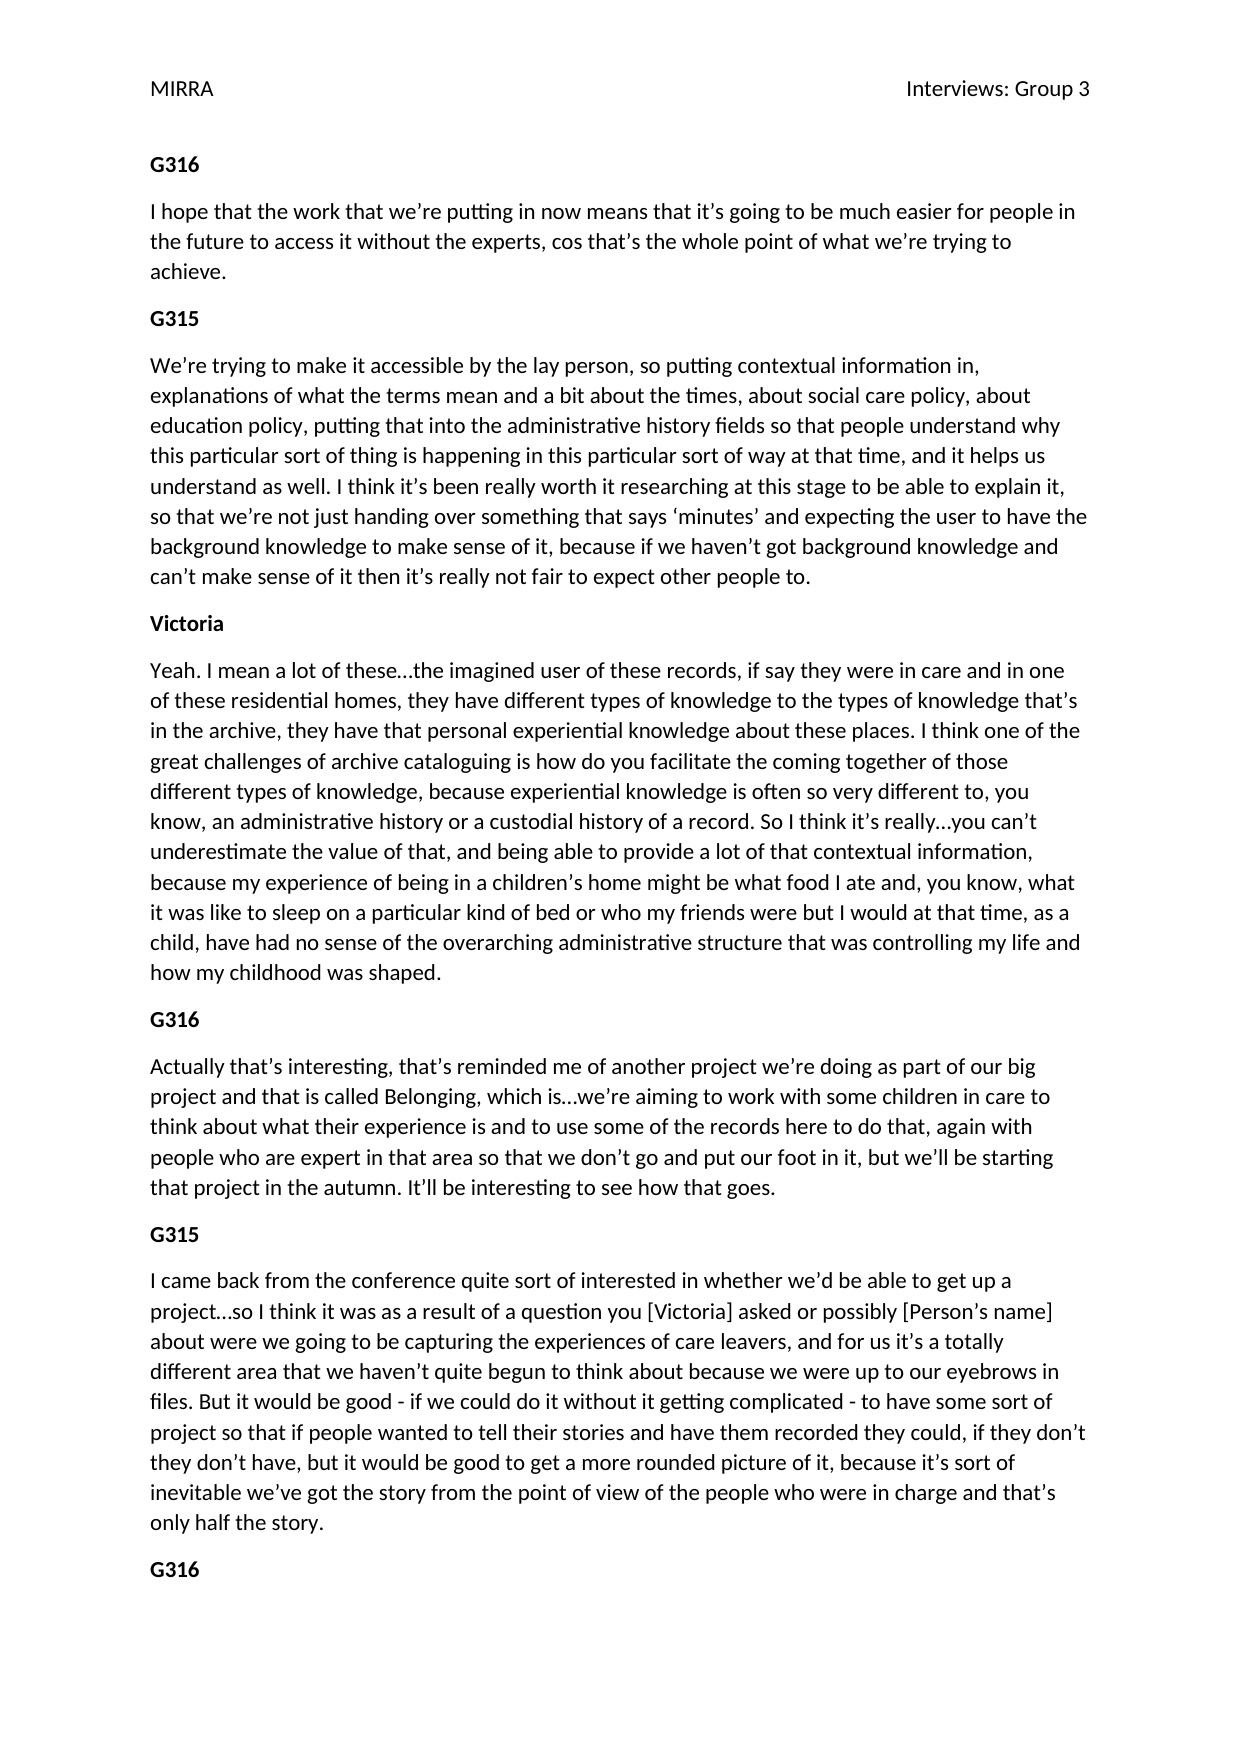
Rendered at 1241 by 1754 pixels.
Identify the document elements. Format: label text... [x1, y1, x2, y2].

text Victoria [150, 609, 1090, 637]
text G316 [150, 150, 1090, 178]
text I came back from the conference quite sort of interested in whether we’d be able to get up a project…so I think it was as a result of a question you [Victoria] asked or possibly [Person’s name] about were we going to be capturing the experiences of care leavers, and for us it’s a totally different area that we haven’t quite begun to think about because we were up to our eyebrows in files. But it would be good - if we could do it without it getting complicated - to have some sort of project so that if people wanted to tell their stories and have them recorded they could, if they don’t they don’t have, but it would be good to get a more rounded picture of it, because it’s sort of inevitable we’ve got the story from the point of view of the people who were in charge and that’s only half the story. [150, 1267, 1090, 1536]
text We’re trying to make it accessible by the lay person, so putting contextual information in, explanations of what the terms mean and a bit about the times, about social care policy, about education policy, putting that into the administrative history fields so that people understand why this particular sort of thing is happening in this particular sort of way at that time, and it helps us understand as well. I think it’s been really worth it researching at this stage to be able to explain it, so that we’re not just handing over something that says ‘minutes’ and expecting the user to have the background knowledge to make sense of it, because if we haven’t got background knowledge and can’t make sense of it then it’s really not fair to expect other people to. [150, 351, 1090, 591]
text Yeah. I mean a lot of these…the imagined user of these records, if say they were in care and in one of these residential homes, they have different types of knowledge to the types of knowledge that’s in the archive, they have that personal experiential knowledge about these places. I think one of the great challenges of archive cataloguing is how do you facilitate the coming together of those different types of knowledge, because experiential knowledge is often so very different to, you know, an administrative history or a custodial history of a record. So I think it’s really…you can’t underestimate the value of that, and being able to provide a lot of that contextual information, because my experience of being in a children’s home might be what food I ate and, you know, what it was like to sleep on a particular kind of bed or who my friends were but I would at that time, as a child, have had no sense of the overarching administrative structure that was controlling my life and how my childhood was shaped. [150, 656, 1090, 986]
text G315 [150, 304, 1090, 332]
text G315 [150, 1220, 1090, 1248]
text I hope that the work that we’re putting in now means that it’s going to be much easier for people in the future to access it without the experts, cos that’s the whole point of what we’re trying to achieve. [150, 197, 1090, 285]
text G316 [150, 1555, 1090, 1583]
text G316 [150, 1005, 1090, 1033]
text Actually that’s interesting, that’s reminded me of another project we’re doing as part of our big project and that is called Belonging, which is…we’re aiming to work with some children in care to think about what their experience is and to use some of the records here to do that, again with people who are expert in that area so that we don’t go and put our foot in it, but we’ll be starting that project in the autumn. It’ll be interesting to see how that goes. [150, 1052, 1090, 1201]
